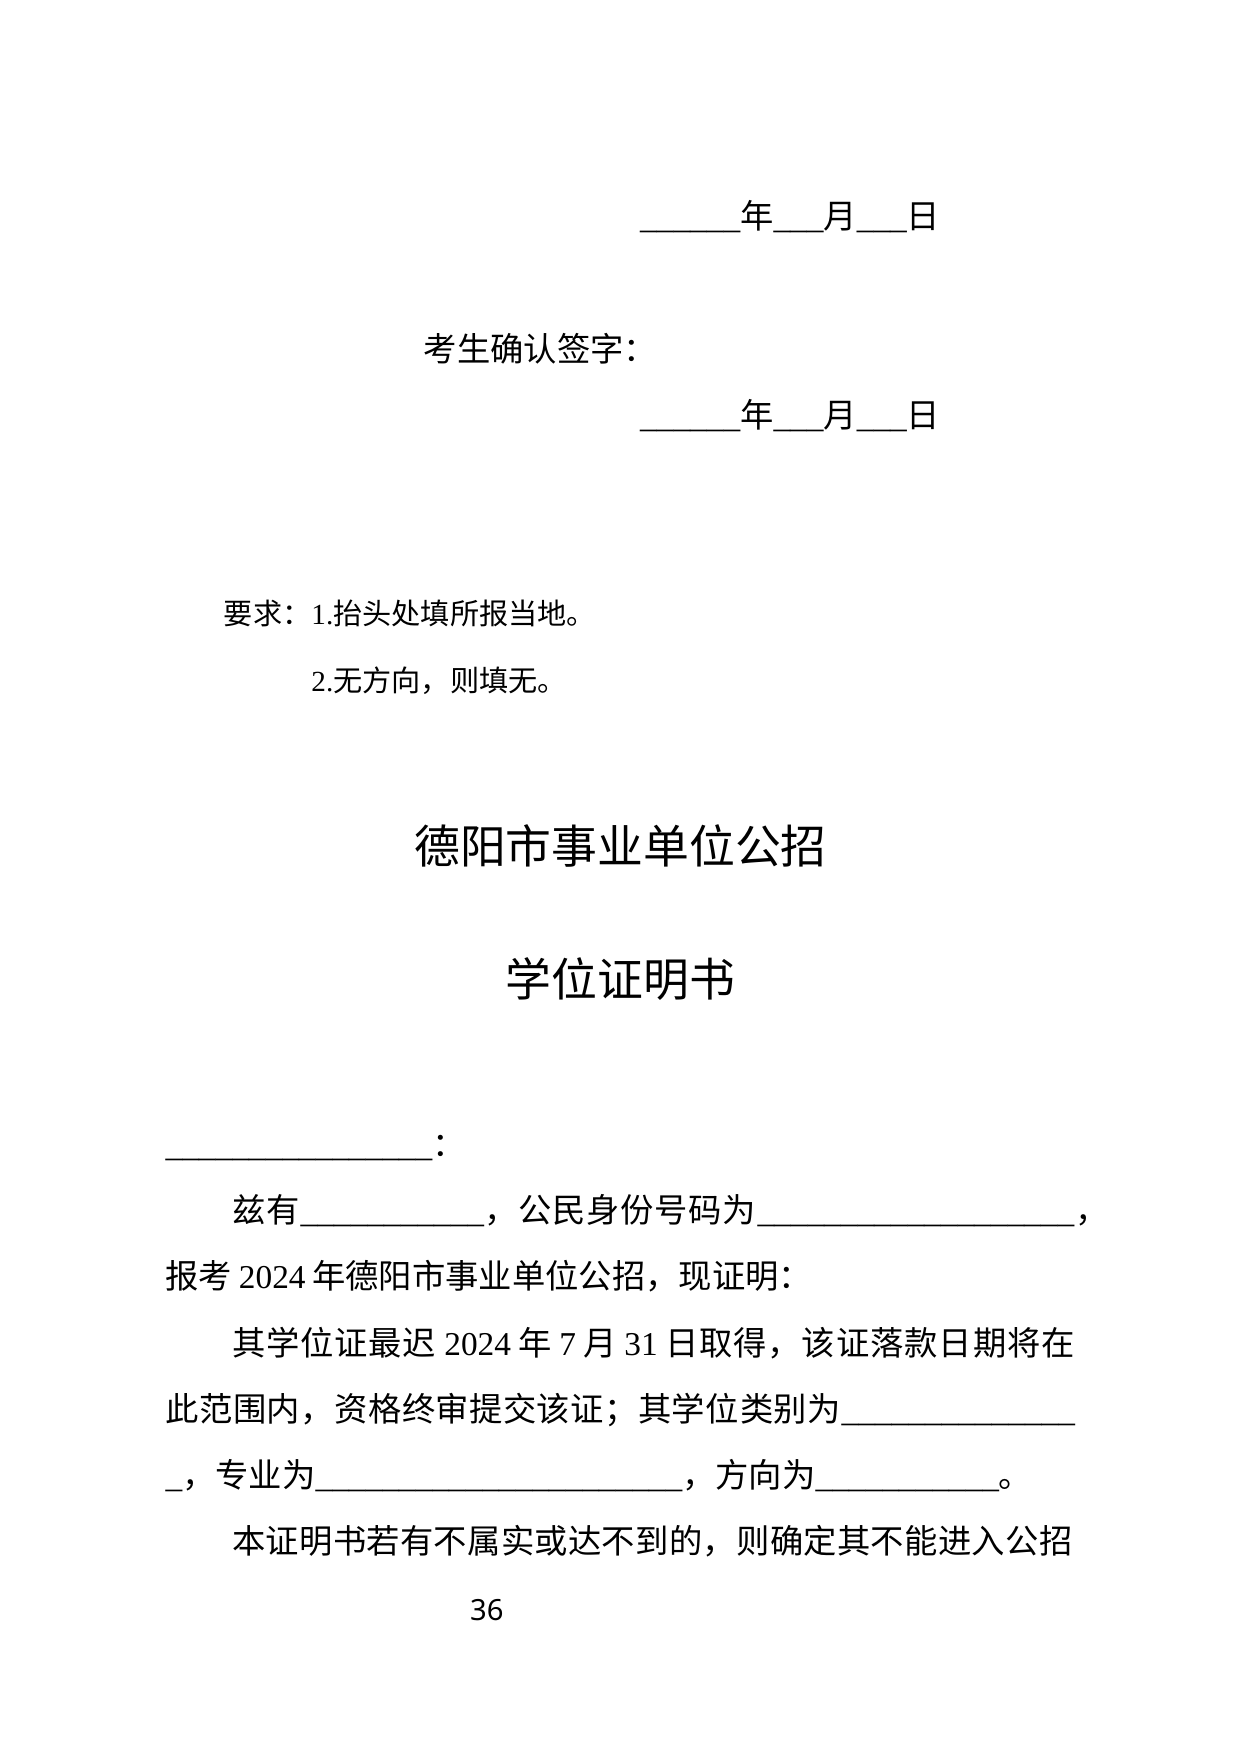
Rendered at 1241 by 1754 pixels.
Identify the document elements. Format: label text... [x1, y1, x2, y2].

text ______年___月___日 [597, 380, 1075, 446]
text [165, 1506, 1075, 1573]
text 要求：1.抬头处填所报当地。 [165, 579, 1075, 645]
text 兹有___________，公民身份号码为___________________，报考2024年德阳市事业单位公招，现证明： [165, 1175, 1075, 1308]
text 德阳市事业单位公招 [165, 778, 1075, 910]
text ________________： [165, 1109, 1075, 1175]
text 2.无方向，则填无。 [165, 645, 1075, 711]
text 其学位证最迟2024年7月31日取得，该证落款日期将在此范围内，资格终审提交该证；其学位类别为_______________，专业为______________________，方向为___________。 [165, 1308, 1075, 1506]
text ______年___月___日 [597, 181, 1075, 248]
text 学位证明书 [165, 910, 1075, 1043]
text 考生确认签字： [165, 314, 1075, 380]
